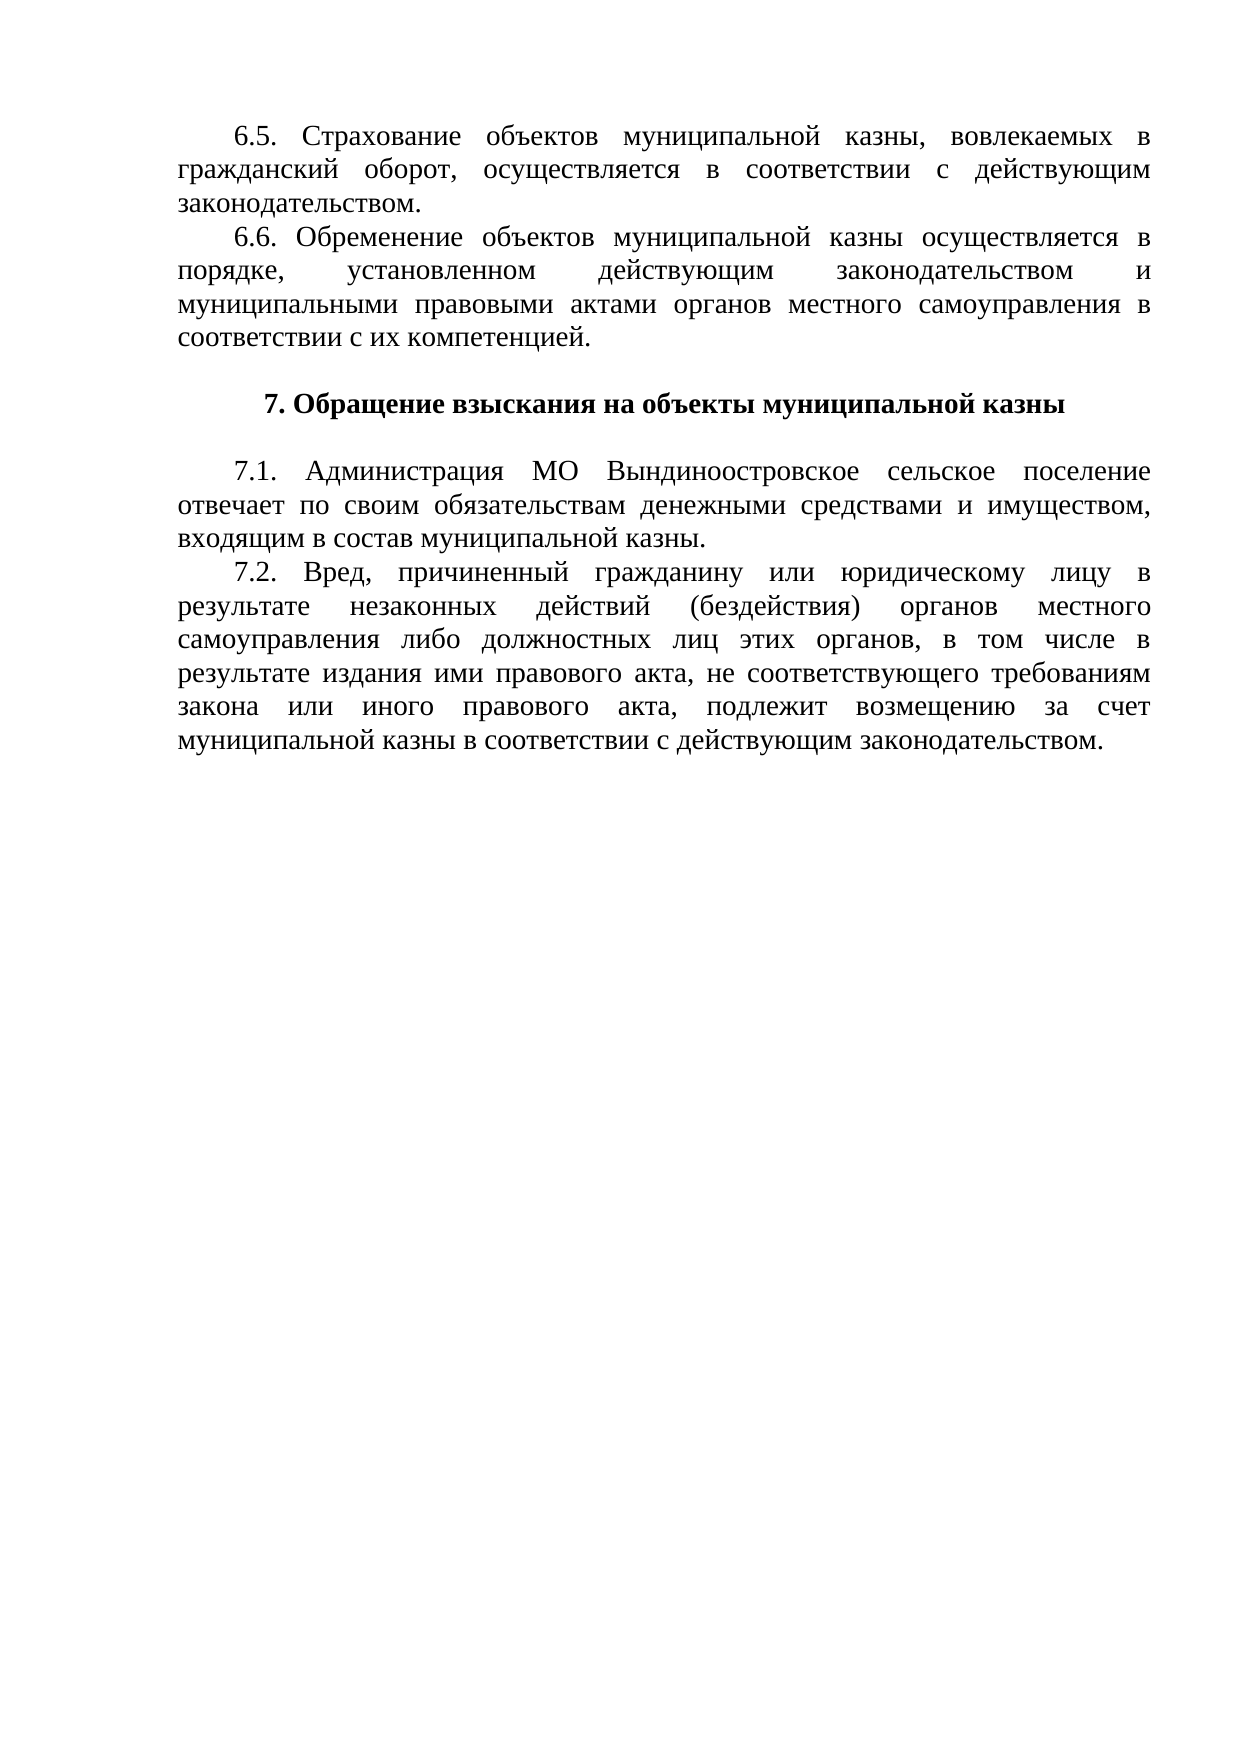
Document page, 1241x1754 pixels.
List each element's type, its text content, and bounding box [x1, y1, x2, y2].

text 6.5. Страхование объектов муниципальной казны, вовлекаемых в гражданский оборот, осуществляется в соответствии с действующим законодательством. [177, 118, 1152, 219]
text 7. Обращение взыскания на объекты муниципальной казны [177, 386, 1152, 420]
text 7.1. Администрация МО Вындиноостровское сельское поселение отвечает по своим обязательствам денежными средствами и имуществом, входящим в состав муниципальной казны. [177, 453, 1152, 554]
text 7.2. Вред, причиненный гражданину или юридическому лицу в результате незаконных действий (бездействия) органов местного самоуправления либо должностных лиц этих органов, в том числе в результате издания ими правового акта, не соответствующего требованиям закона или иного правового акта, подлежит возмещению за счет муниципальной казны в соответствии с действующим законодательством. [177, 554, 1152, 755]
text 6.6. Обременение объектов муниципальной казны осуществляется в порядке, установленном действующим законодательством и муниципальными правовыми актами органов местного самоуправления в соответствии с их компетенцией. [177, 219, 1152, 353]
